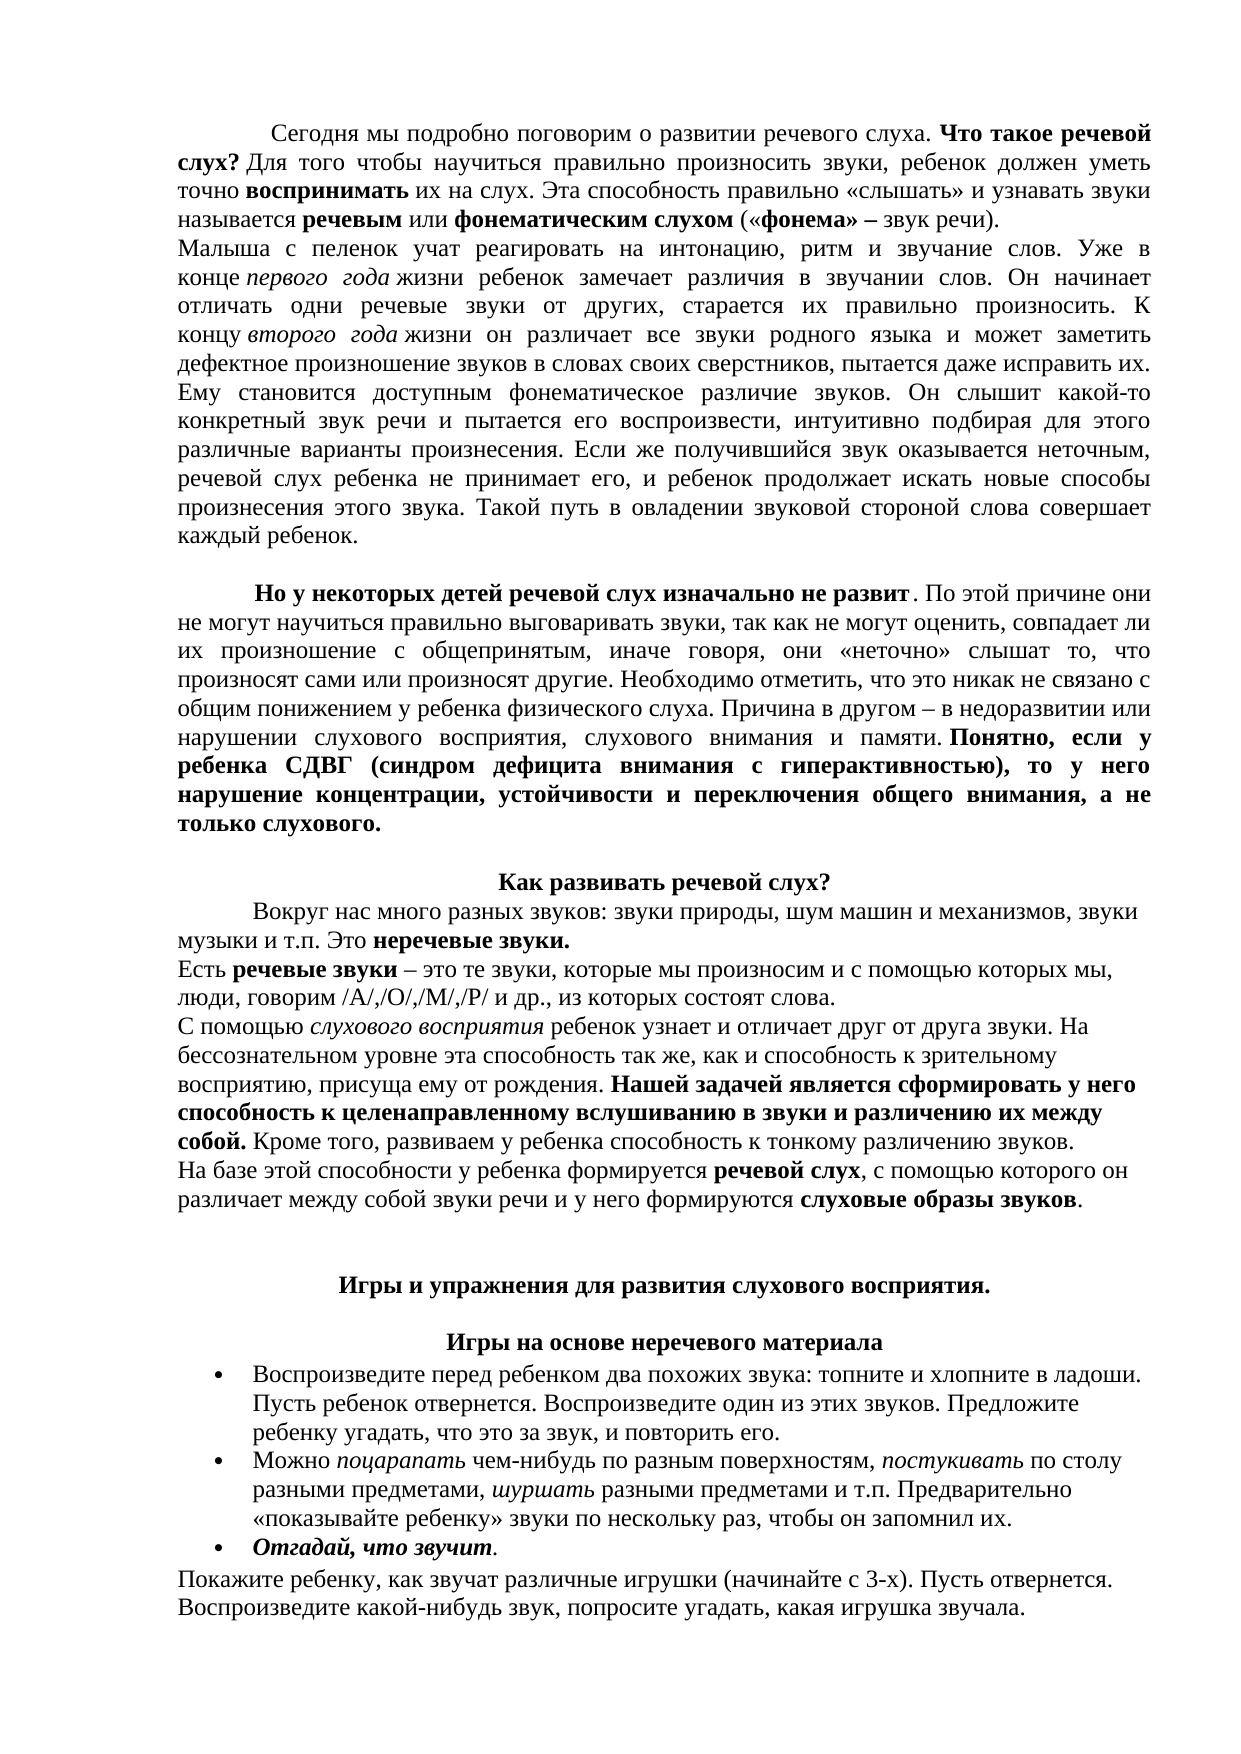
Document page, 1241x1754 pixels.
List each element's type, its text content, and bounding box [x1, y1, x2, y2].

text Покажите ребенку, как звучат различные игрушки (начинайте с 3-х). Пусть отвернется. Воспроизведите какой-нибудь звук, попросите угадать, какая игрушка звучала. [177, 1564, 1152, 1621]
list Можно поцарапать чем-нибудь по разным поверхностям, постукивать по столу разными предметами, шуршать разными предметами и т.п. Предварительно «показывайте ребенку» звуки по нескольку раз, чтобы он запомнил их. [215, 1446, 1152, 1532]
text Как развивать речевой слух? [177, 867, 1152, 896]
text Малыша с пеленок учат реагировать на интонацию, ритм и звучание слов. Уже в конце первого года жизни ребенок замечает различия в звучании слов. Он начинает отличать одни речевые звуки от других, старается их правильно произносить. К концу второго года жизни он различает все звуки родного языка и может заметить дефектное произношение звуков в словах своих сверстников, пытается даже исправить их. Ему становится доступным фонематическое различие звуков. Он слышит какой-то конкретный звук речи и пытается его воспроизвести, интуитивно подбирая для этого различные варианты произнесения. Если же получившийся звук оказывается неточным, речевой слух ребенка не принимает его, и ребенок продолжает искать новые способы произнесения этого звука. Такой путь в овладении звуковой стороной слова совершает каждый ребенок. [177, 233, 1152, 549]
text Игры на основе неречевого материала [177, 1299, 1152, 1356]
text Есть речевые звуки – это те звуки, которые мы произносим и с помощью которых мы, люди, говорим /А/,/О/,/М/,/Р/ и др., из которых состоят слова. [177, 954, 1152, 1011]
list Отгадай, что звучит. [215, 1532, 1152, 1561]
list Воспроизведите перед ребенком два похожих звука: топните и хлопните в ладоши. Пусть ребенок отвернется. Воспроизведите один из этих звуков. Предложите ребенку угадать, что это за звук, и повторить его. [215, 1359, 1152, 1446]
text С помощью слухового восприятия ребенок узнает и отличает друг от друга звуки. На бессознательном уровне эта способность так же, как и способность к зрительному восприятию, присуща ему от рождения. Нашей задачей является сформировать у него способность к целенаправленному вслушиванию в звуки и различению их между собой. Кроме того, развиваем у ребенка способность к тонкому различению звуков. [177, 1011, 1152, 1155]
text Игры и упражнения для развития слухового восприятия. [177, 1270, 1152, 1299]
text На базе этой способности у ребенка формируется речевой слух, с помощью которого он различает между собой звуки речи и у него формируются слуховые образы звуков. [177, 1155, 1152, 1212]
text Вокруг нас много разных звуков: звуки природы, шум машин и механизмов, звуки музыки и т.п. Это неречевые звуки. [177, 896, 1152, 954]
text Сегодня мы подробно поговорим о развитии речевого слуха. Что такое речевой слух? Для того чтобы научиться правильно произносить звуки, ребенок должен уметь точно воспринимать их на слух. Эта способность правильно «слышать» и узнавать звуки называется речевым или фонематическим слухом («фонема» – звук речи). [177, 118, 1152, 233]
text Но у некоторых детей речевой слух изначально не развит. По этой причине они не могут научиться правильно выговаривать звуки, так как не могут оценить, совпадает ли их произношение с общепринятым, иначе говоря, они «неточно» слышат то, что произносят сами или произносят другие. Необходимо отметить, что это никак не связано с общим понижением у ребенка физического слуха. Причина в другом – в недоразвитии или нарушении слухового восприятия, слухового внимания и памяти. Понятно, если у ребенка СДВГ (синдром дефицита внимания с гиперактивностью), то у него нарушение концентрации, устойчивости и переключения общего внимания, а не только слухового. [177, 578, 1152, 837]
